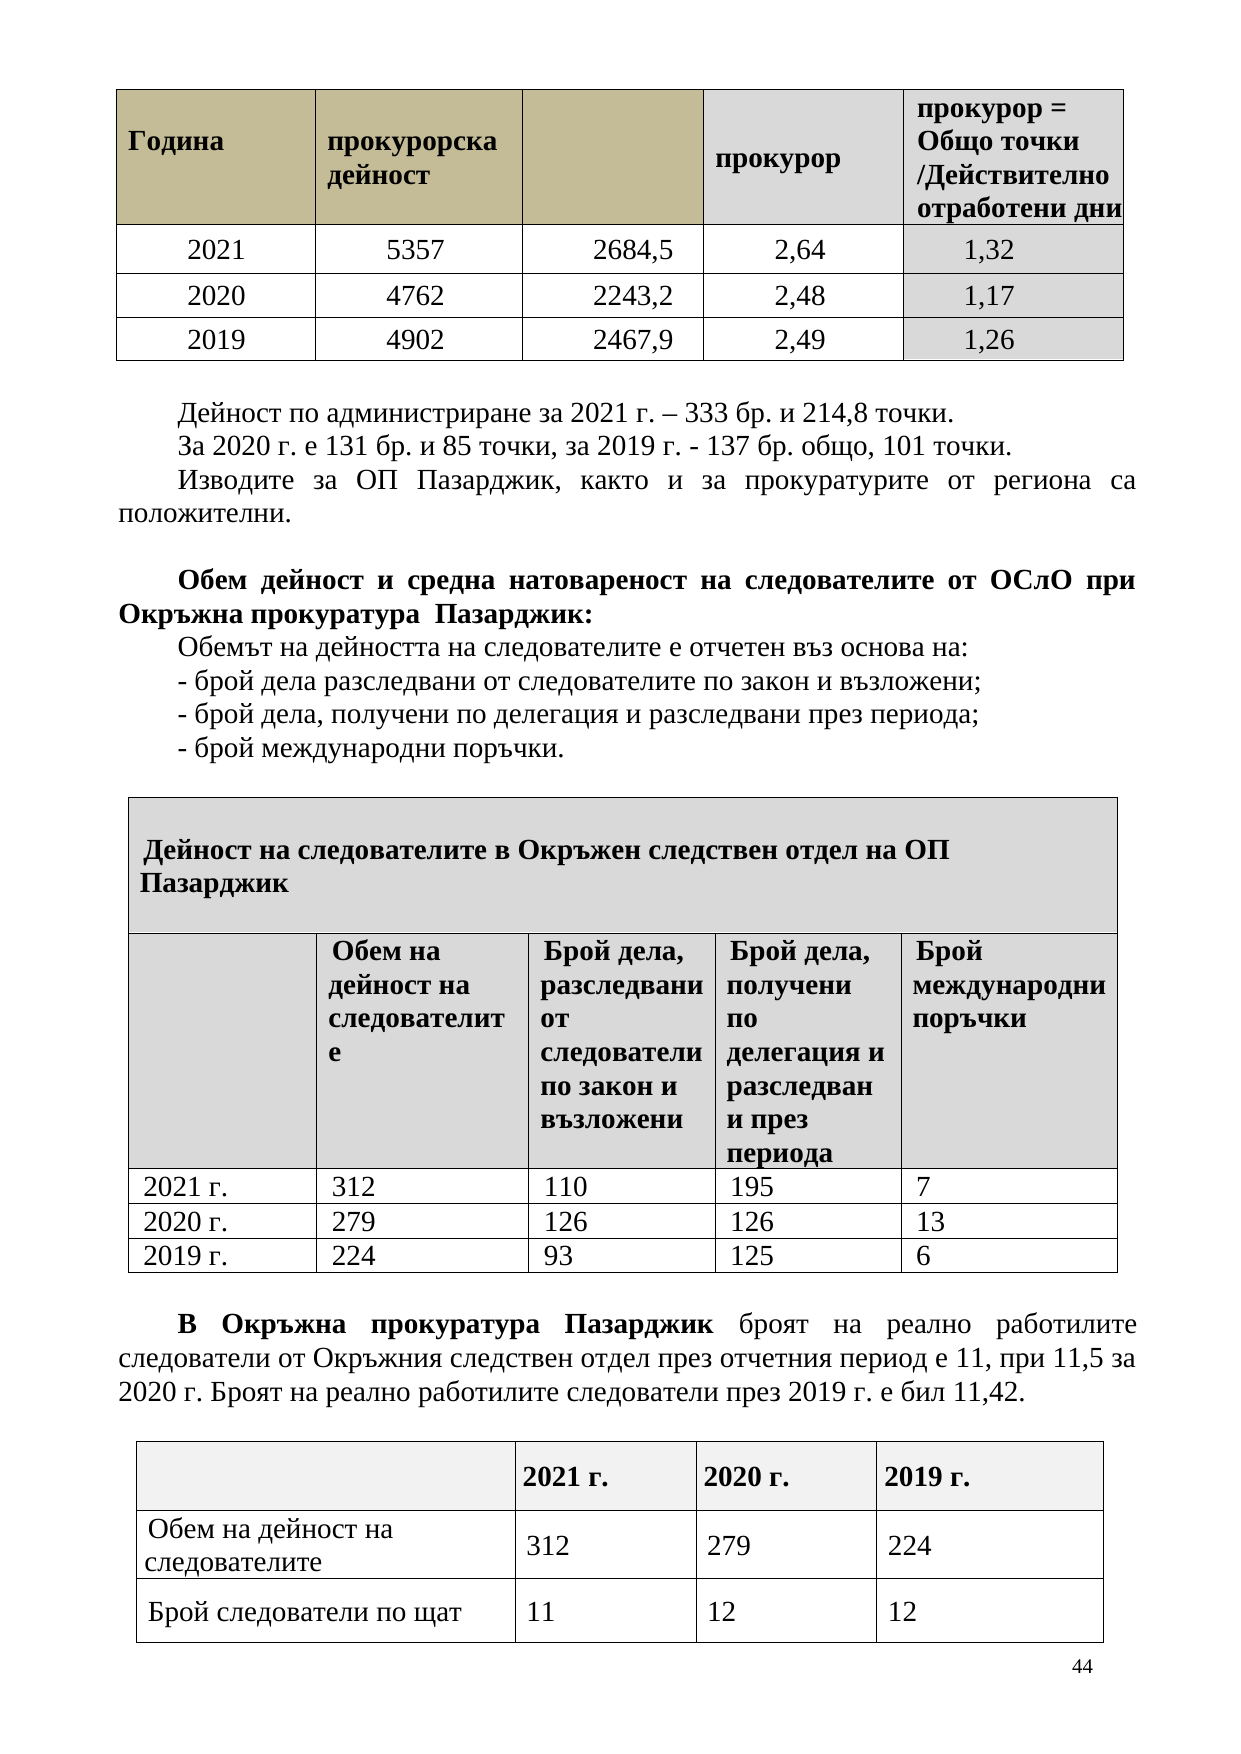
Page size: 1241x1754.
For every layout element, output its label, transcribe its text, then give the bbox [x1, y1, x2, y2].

table_cell 2,64 [704, 225, 903, 273]
text За 2020 г. е 131 бр. и 85 точки, за 2019 г. - 137 бр. общо, 101 точки. [118, 428, 1137, 462]
table_cell 1,17 [904, 274, 1123, 317]
text Изводите за ОП Пазарджик, както и за прокуратурите от региона са положителни. [118, 462, 1137, 529]
table_cell 2019 [117, 318, 315, 359]
table_cell 126 [716, 1204, 901, 1237]
table_header 2021 г. [516, 1442, 696, 1510]
table_header [137, 1442, 515, 1510]
table_cell 312 [317, 1169, 528, 1203]
table_cell Брой международни поръчки [902, 934, 1117, 1168]
table_cell 2020 [117, 274, 315, 317]
table_cell 125 [716, 1239, 901, 1272]
text Дейност по администриране за 2021 г. – 333 бр. и 214,8 точки. [118, 395, 1137, 428]
table_cell 126 [529, 1204, 715, 1237]
table_cell Брой следователи по щат [137, 1579, 515, 1642]
table_cell 1,32 [904, 225, 1123, 273]
table_cell Брой дела, получени по делегация и разследвани през периода [716, 934, 901, 1168]
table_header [316, 90, 522, 224]
table_cell 2019 г. [129, 1239, 316, 1272]
table_cell 11 [516, 1579, 696, 1642]
table_header 2020 г. [697, 1442, 876, 1510]
table_cell 4902 [316, 318, 522, 359]
text В Окръжна прокуратура Пазарджик броят на реално работилите следователи от Окръжния следствен отдел през отчетния период е 11, при 11,5 за 2020 г. Броят на реално работилите следователи през 2019 г. е бил 11,42. [118, 1307, 1137, 1407]
table_cell 7 [902, 1169, 1117, 1203]
table_cell 2021 г. [129, 1169, 316, 1203]
table_header Дейност на следователите в Окръжен следствен отдел на ОП Пазарджик [129, 798, 1117, 932]
table_cell 2243,2 [523, 274, 703, 317]
table_cell 2020 г. [129, 1204, 316, 1237]
table_cell Брой дела, разследвани от следователи по закон и възложени [529, 934, 715, 1168]
table_cell 93 [529, 1239, 715, 1272]
table_cell 6 [902, 1239, 1117, 1272]
text - брой дела, получени по делегация и разследвани през периода; [118, 697, 1137, 730]
table_header Година [117, 90, 315, 224]
table_cell Обем на дейност на следователите [137, 1511, 515, 1578]
text - брой международни поръчки. [118, 730, 1137, 764]
table_cell 312 [516, 1511, 696, 1578]
table_header 2019 г. [877, 1442, 1103, 1510]
table_cell 2684,5 [523, 225, 703, 273]
table_cell 1,26 [904, 318, 1123, 359]
table_cell 4762 [316, 274, 522, 317]
table_cell 110 [529, 1169, 715, 1203]
table_cell 224 [317, 1239, 528, 1272]
table_cell 279 [697, 1511, 876, 1578]
table_cell 12 [697, 1579, 876, 1642]
table_cell [129, 934, 316, 1168]
table_cell 5357 [316, 225, 522, 273]
table_cell 279 [317, 1204, 528, 1237]
table_cell 2,48 [704, 274, 903, 317]
text Обемът на дейността на следователите е отчетен въз основа на: [118, 629, 1137, 663]
text - брой дела разследвани от следователите по закон и възложени; [118, 663, 1137, 697]
table_cell 224 [877, 1511, 1103, 1578]
table_cell 12 [877, 1579, 1103, 1642]
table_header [904, 90, 1123, 224]
table_cell 195 [716, 1169, 901, 1203]
table_cell 2,49 [704, 318, 903, 359]
table_header Брой точки [523, 90, 703, 224]
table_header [704, 90, 903, 224]
table_cell 2021 [117, 225, 315, 273]
table_cell 13 [902, 1204, 1117, 1237]
table_cell Обем на дейност на следователите [317, 934, 528, 1168]
text Обем дейност и средна натовареност на следователите от ОСлО при Окръжна прокуратура Пазарджик: [118, 562, 1137, 629]
table_cell 2467,9 [523, 318, 703, 359]
